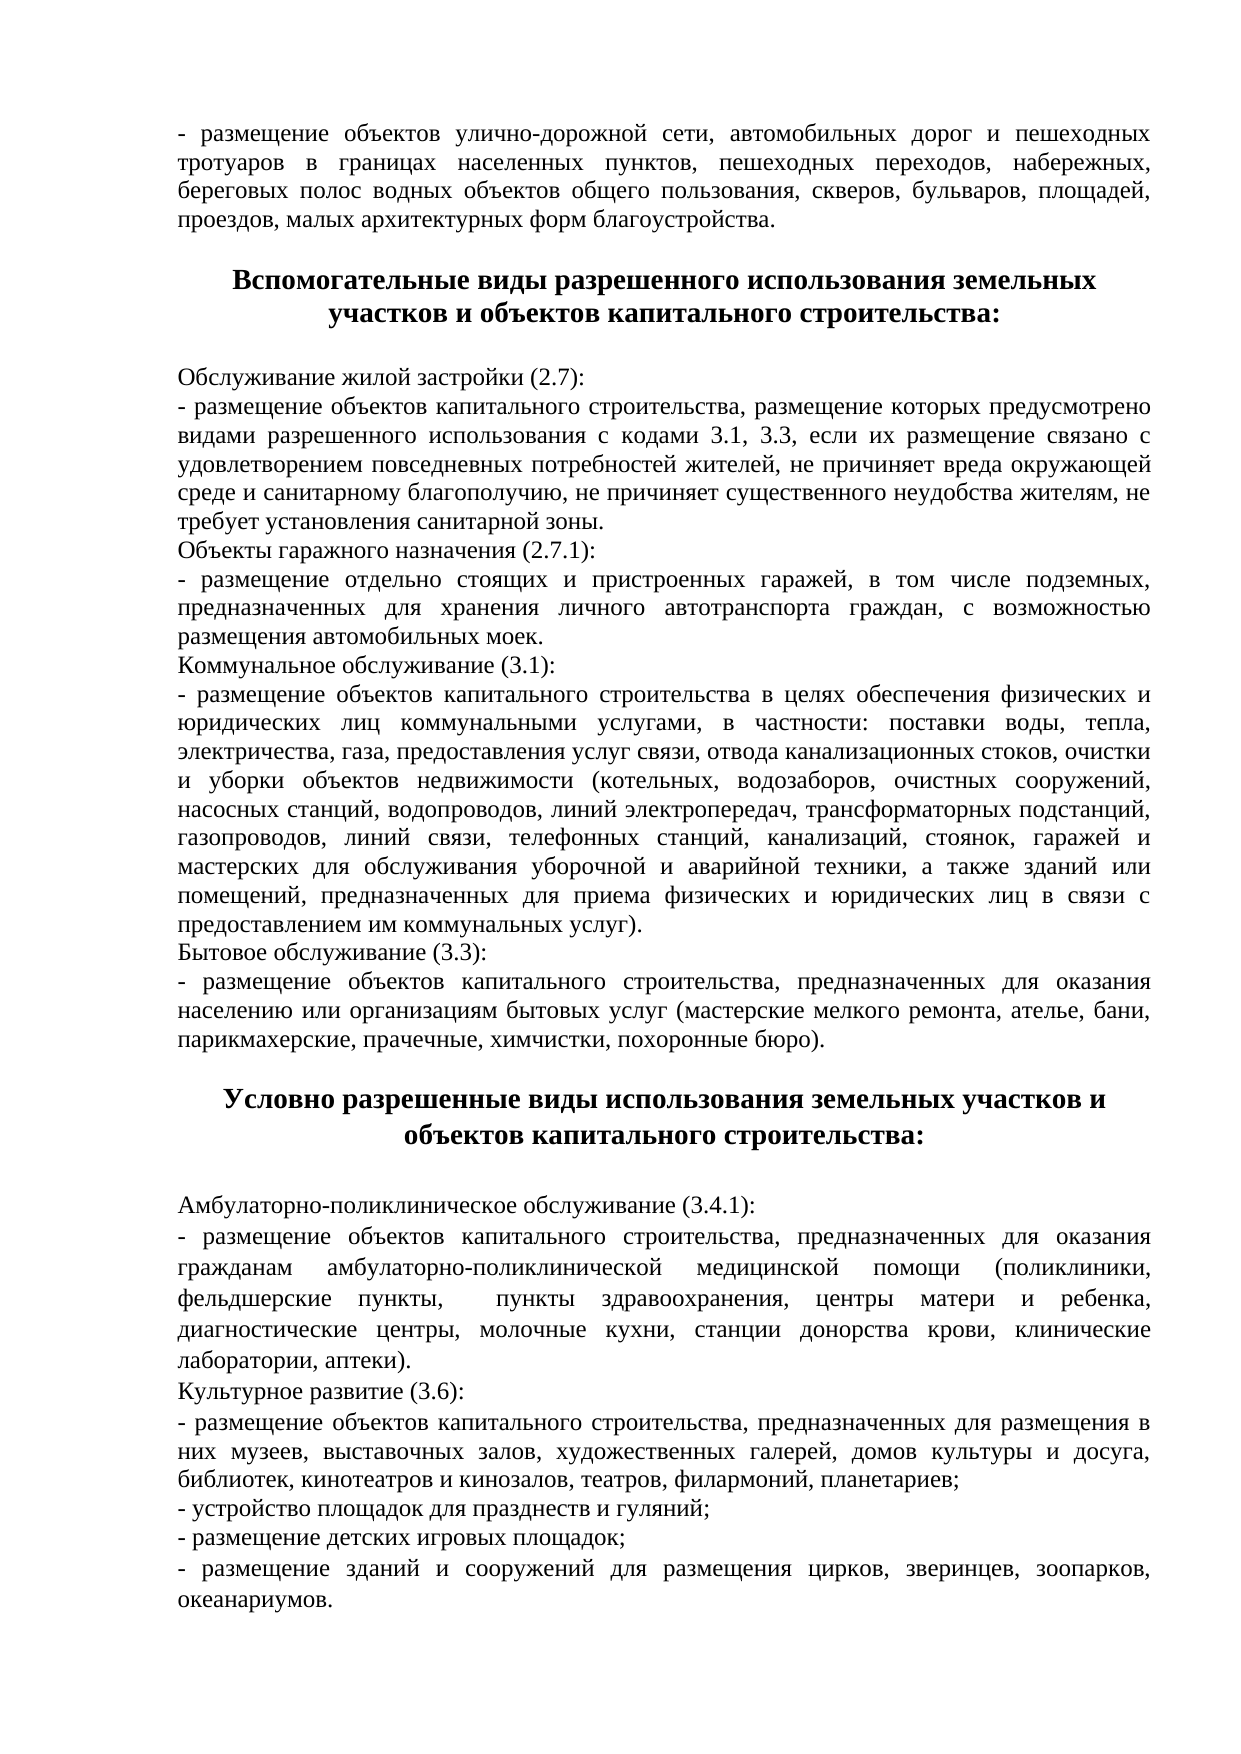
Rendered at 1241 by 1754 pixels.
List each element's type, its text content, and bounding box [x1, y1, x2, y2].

text - размещение объектов капитального строительства, предназначенных для оказания гражданам амбулаторно-поликлинической медицинской помощи (поликлиники, фельдшерские пункты, пункты здравоохранения, центры матери и ребенка, диагностические центры, молочные кухни, станции донорства крови, клинические лаборатории, аптеки). [177, 1221, 1152, 1374]
text - размещение объектов улично-дорожной сети, автомобильных дорог и пешеходных тротуаров в границах населенных пунктов, пешеходных переходов, набережных, береговых полос водных объектов общего пользования, скверов, бульваров, площадей, проездов, малых архитектурных форм благоустройства. [177, 118, 1152, 233]
text Обслуживание жилой застройки (2.7): [177, 362, 1152, 391]
text Культурное развитие (3.6): [177, 1376, 1152, 1405]
text - размещение объектов капитального строительства, размещение которых предусмотрено видами разрешенного использования с кодами 3.1, 3.3, если их размещение связано с удовлетворением повседневных потребностей жителей, не причиняет вреда окружающей среде и санитарному благополучию, не причиняет существенного неудобства жителям, не требует установления санитарной зоны. [177, 391, 1152, 535]
text Условно разрешенные виды использования земельных участков и объектов капитального строительства: [177, 1081, 1152, 1151]
text Амбулаторно-поликлиническое обслуживание (3.4.1): [177, 1190, 1152, 1218]
text - устройство площадок для празднеств и гуляний; [177, 1493, 1152, 1522]
text Бытовое обслуживание (3.3): [177, 937, 1152, 966]
text - размещение объектов капитального строительства в целях обеспечения физических и юридических лиц коммунальными услугами, в частности: поставки воды, тепла, электричества, газа, предоставления услуг связи, отвода канализационных стоков, очистки и уборки объектов недвижимости (котельных, водозаборов, очистных сооружений, насосных станций, водопроводов, линий электропередач, трансформаторных подстанций, газопроводов, линий связи, телефонных станций, канализаций, стоянок, гаражей и мастерских для обслуживания уборочной и аварийной техники, а также зданий или помещений, предназначенных для приема физических и юридических лиц в связи с предоставлением им коммунальных услуг). [177, 679, 1152, 937]
text - размещение объектов капитального строительства, предназначенных для размещения в них музеев, выставочных залов, художественных галерей, домов культуры и досуга, библиотек, кинотеатров и кинозалов, театров, филармоний, планетариев; [177, 1407, 1152, 1493]
text Объекты гаражного назначения (2.7.1): [177, 535, 1152, 564]
text - размещение зданий и сооружений для размещения цирков, зверинцев, зоопарков, океанариумов. [177, 1553, 1152, 1613]
text - размещение объектов капитального строительства, предназначенных для оказания населению или организациям бытовых услуг (мастерские мелкого ремонта, ателье, бани, парикмахерские, прачечные, химчистки, похоронные бюро). [177, 966, 1152, 1052]
text Коммунальное обслуживание (3.1): [177, 650, 1152, 679]
text - размещение детских игровых площадок; [177, 1522, 1152, 1551]
text Вспомогательные виды разрешенного использования земельных участков и объектов капитального строительства: [177, 262, 1152, 329]
text - размещение отдельно стоящих и пристроенных гаражей, в том числе подземных, предназначенных для хранения личного автотранспорта граждан, с возможностью размещения автомобильных моек. [177, 564, 1152, 650]
